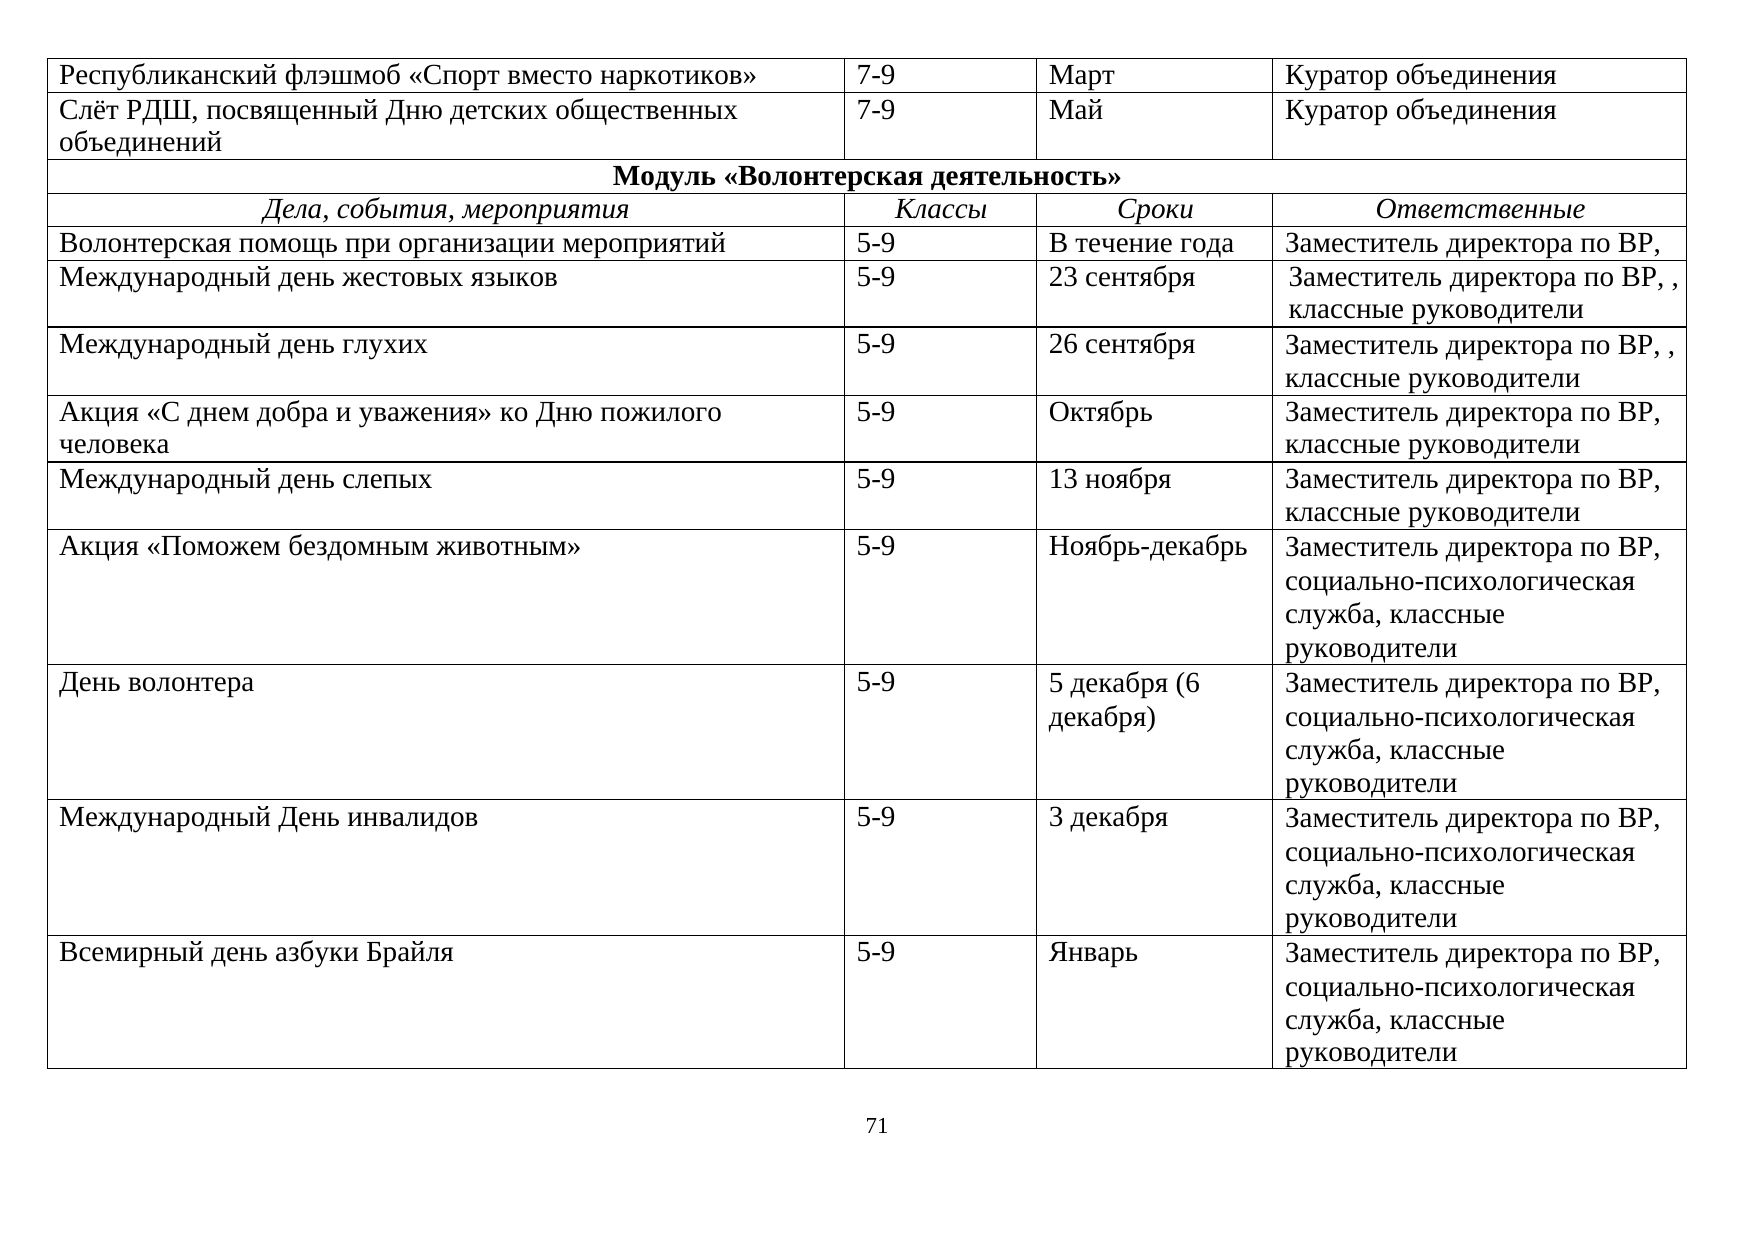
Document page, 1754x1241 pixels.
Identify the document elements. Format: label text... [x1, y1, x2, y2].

table_cell 5-9 [845, 396, 1036, 461]
table_cell Май [1037, 93, 1272, 159]
table_cell Заместитель директора по ВР, классные руководители [1273, 463, 1686, 528]
table_header Март [1037, 59, 1272, 92]
table_cell Заместитель директора по ВР, , классные руководители [1273, 261, 1686, 326]
table_cell Заместитель директора по ВР, социально-психологическая служба, классные руководители [1273, 800, 1686, 934]
table_cell Заместитель директора по ВР, социально-психологическая служба, классные руководители [1273, 936, 1686, 1068]
table_cell В течение года [1037, 227, 1272, 259]
table_cell 5-9 [845, 227, 1036, 259]
table_cell Заместитель директора по ВР, социально-психологическая служба, классные руководители [1273, 665, 1686, 799]
table_cell Международный день глухих [48, 328, 844, 394]
table_cell 5-9 [845, 665, 1036, 799]
table_cell 26 сентября [1037, 328, 1272, 394]
table_cell Международный день жестовых языков [48, 261, 844, 326]
table_cell 5-9 [845, 800, 1036, 934]
table_cell Волонтерская помощь при организации мероприятий [48, 227, 844, 259]
table_cell Классы [845, 194, 1036, 226]
table_cell 5-9 [845, 530, 1036, 664]
table_cell Модуль «Волонтерская деятельность» [48, 160, 1686, 192]
table_cell 3 декабря [1037, 800, 1272, 934]
table_cell 5-9 [845, 261, 1036, 326]
table_cell Ноябрь-декабрь [1037, 530, 1272, 664]
table_cell Дела, события, мероприятия [48, 194, 844, 226]
table_cell 5-9 [845, 463, 1036, 528]
table_cell Заместитель директора по ВР, [1273, 227, 1686, 259]
table_cell Сроки [1037, 194, 1272, 226]
table_cell Международный День инвалидов [48, 800, 844, 934]
table_header Республиканский флэшмоб «Спорт вместо наркотиков» [48, 59, 844, 92]
table_cell Заместитель директора по ВР, социально-психологическая служба, классные руководители [1273, 530, 1686, 664]
table_cell 5-9 [845, 936, 1036, 1068]
table_cell Ответственные [1273, 194, 1686, 226]
table_cell Куратор объединения [1273, 93, 1686, 159]
table_cell День волонтера [48, 665, 844, 799]
table_cell Слёт РДШ, посвященный Дню детских общественных объединений [48, 93, 844, 159]
table_cell Заместитель директора по ВР, классные руководители [1273, 396, 1686, 461]
table_cell Октябрь [1037, 396, 1272, 461]
table_cell Всемирный день азбуки Брайля [48, 936, 844, 1068]
table_cell Международный день слепых [48, 463, 844, 528]
table_cell Заместитель директора по ВР, , классные руководители [1273, 328, 1686, 394]
table_cell 5-9 [845, 328, 1036, 394]
table_cell Акция «С днем добра и уважения» ко Дню пожилого человека [48, 396, 844, 461]
table_cell 7-9 [845, 93, 1036, 159]
table_header 7-9 [845, 59, 1036, 92]
table_cell 5 декабря (6 декабря) [1037, 665, 1272, 799]
table_cell Акция «Поможем бездомным животным» [48, 530, 844, 664]
table_header Куратор объединения [1273, 59, 1686, 92]
table_cell 23 сентября [1037, 261, 1272, 326]
table_cell 13 ноября [1037, 463, 1272, 528]
table_cell Январь [1037, 936, 1272, 1068]
